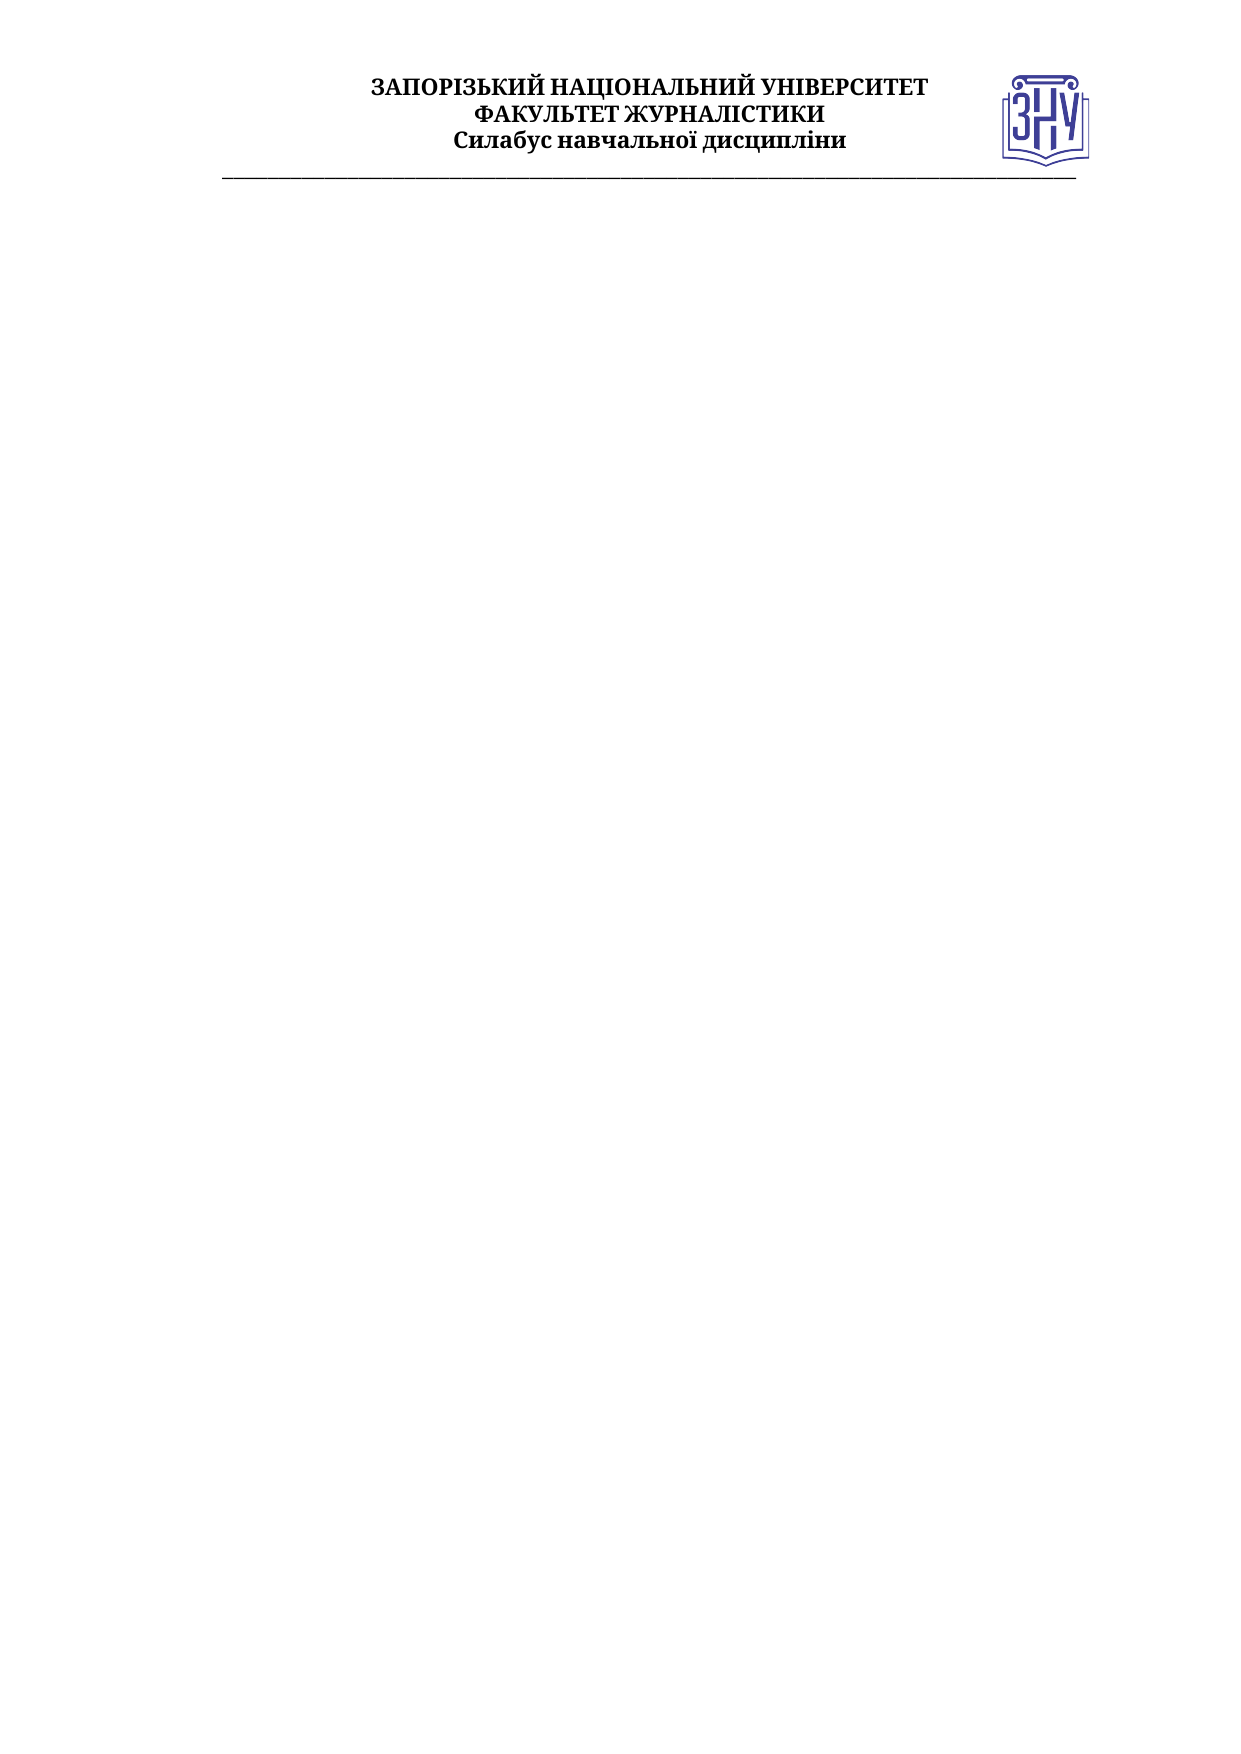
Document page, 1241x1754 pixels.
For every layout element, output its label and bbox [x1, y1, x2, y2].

picture [1002, 75, 1090, 167]
